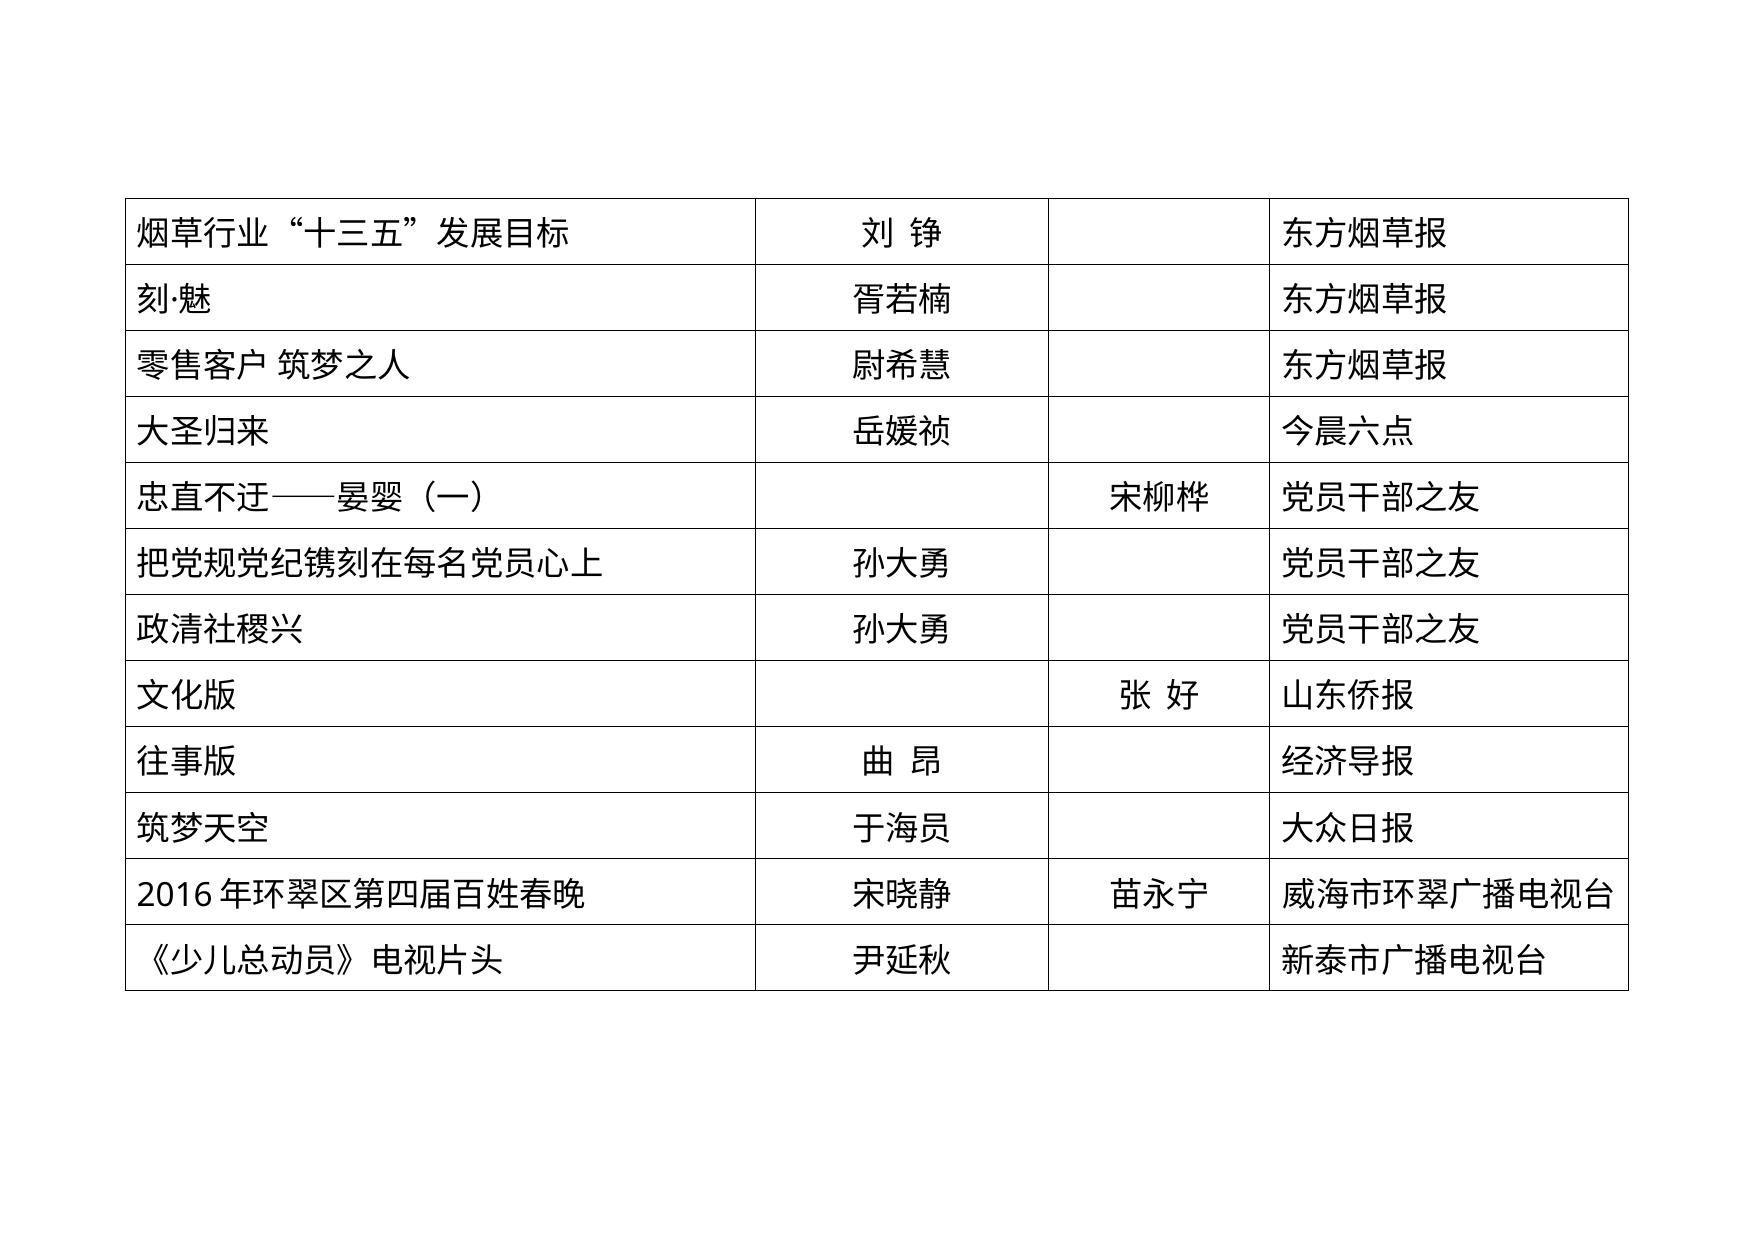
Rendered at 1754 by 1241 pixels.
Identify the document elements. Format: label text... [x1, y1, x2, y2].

table_cell 于海员 [756, 793, 1048, 858]
table_cell 尹延秋 [756, 925, 1048, 990]
table_cell 东方烟草报 [1270, 265, 1628, 330]
table_cell 孙大勇 [756, 595, 1048, 660]
table_cell 零售客户 筑梦之人 [126, 331, 755, 396]
table_cell 今晨六点 [1270, 397, 1628, 462]
table_cell [1049, 397, 1269, 462]
table_cell 文化版 [126, 661, 755, 726]
table_cell 刘 铮 [756, 199, 1048, 264]
table_cell 东方烟草报 [1270, 331, 1628, 396]
table_cell 东方烟草报 [1270, 199, 1628, 264]
table_cell 筑梦天空 [126, 793, 755, 858]
table_cell 烟草行业“十三五”发展目标 [126, 199, 755, 264]
table_cell 党员干部之友 [1270, 529, 1628, 594]
table_cell 新泰市广播电视台 [1270, 925, 1628, 990]
table_cell [1049, 727, 1269, 792]
table_cell 大圣归来 [126, 397, 755, 462]
table_cell 尉希慧 [756, 331, 1048, 396]
table_cell 把党规党纪镌刻在每名党员心上 [126, 529, 755, 594]
table_cell 宋柳桦 [1049, 463, 1269, 528]
table_cell [1049, 925, 1269, 990]
table_cell 经济导报 [1270, 727, 1628, 792]
table_cell 往事版 [126, 727, 755, 792]
table_cell 孙大勇 [756, 529, 1048, 594]
table_cell 党员干部之友 [1270, 595, 1628, 660]
table_cell 忠直不迂——晏婴（一） [126, 463, 755, 528]
table_cell 2016年环翠区第四届百姓春晚 [126, 859, 755, 924]
table_cell 曲 昂 [756, 727, 1048, 792]
table_cell 张 好 [1049, 661, 1269, 726]
table_cell [756, 661, 1048, 726]
table_cell [1049, 529, 1269, 594]
table_cell 宋晓静 [756, 859, 1048, 924]
table_cell 党员干部之友 [1270, 463, 1628, 528]
table_cell [1049, 199, 1269, 264]
table_cell 威海市环翠广播电视台 [1270, 859, 1628, 924]
table_cell [1049, 331, 1269, 396]
table_cell 岳媛祯 [756, 397, 1048, 462]
table_cell 胥若楠 [756, 265, 1048, 330]
table_cell [1049, 265, 1269, 330]
table_cell 《少儿总动员》电视片头 [126, 925, 755, 990]
table_cell [756, 463, 1048, 528]
table_cell [1049, 595, 1269, 660]
table_cell 大众日报 [1270, 793, 1628, 858]
table_cell 山东侨报 [1270, 661, 1628, 726]
table_cell 刻·魅 [126, 265, 755, 330]
table_cell 苗永宁 [1049, 859, 1269, 924]
table_cell 政清社稷兴 [126, 595, 755, 660]
table_cell [1049, 793, 1269, 858]
